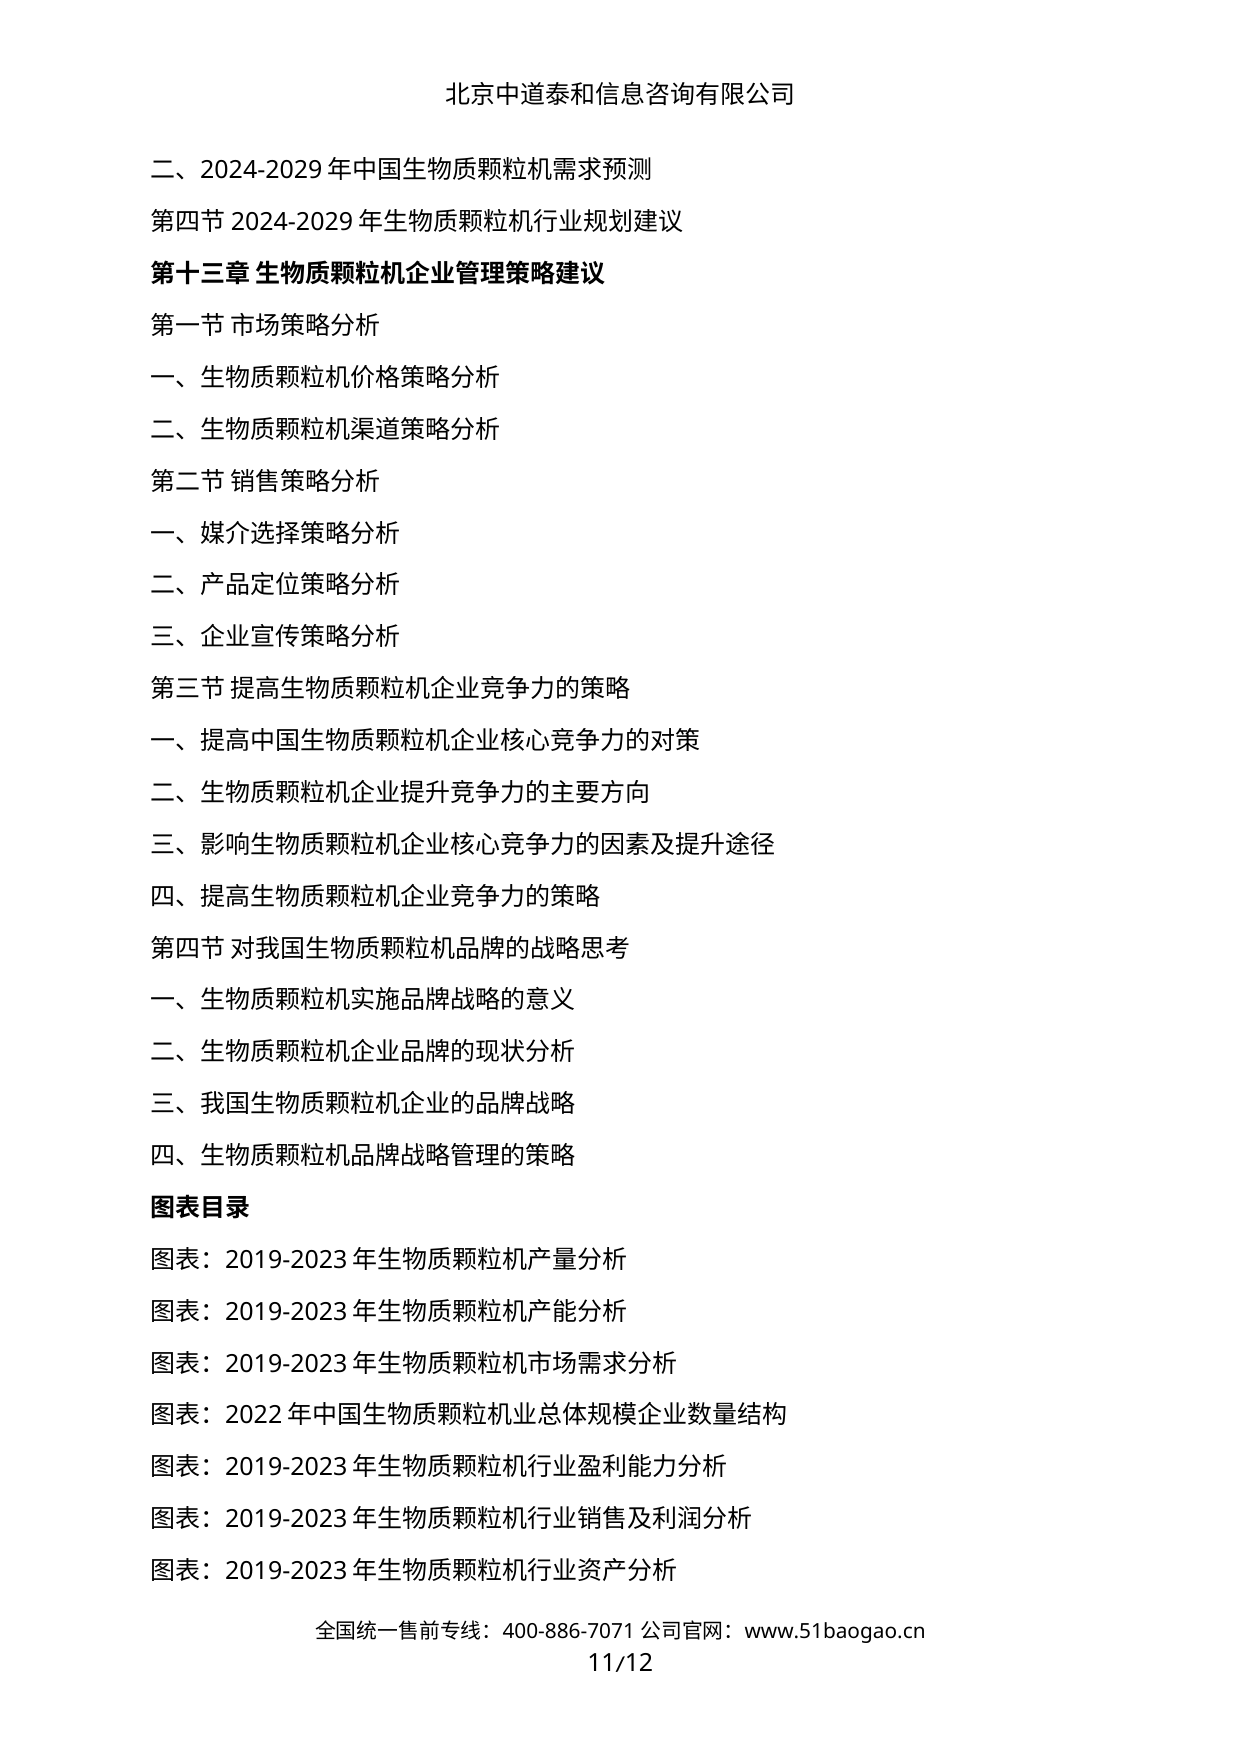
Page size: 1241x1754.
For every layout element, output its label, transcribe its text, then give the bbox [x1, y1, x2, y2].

text 二、2024-2029年中国生物质颗粒机需求预测 [150, 150, 1090, 186]
text 图表目录 [150, 1187, 1090, 1224]
text 二、产品定位策略分析 [150, 565, 1090, 601]
text 二、生物质颗粒机渠道策略分析 [150, 409, 1090, 446]
text 图表：2019-2023年生物质颗粒机市场需求分析 [150, 1343, 1090, 1379]
text 第十三章 生物质颗粒机企业管理策略建议 [150, 254, 1090, 290]
text 一、生物质颗粒机价格策略分析 [150, 357, 1090, 394]
text 二、生物质颗粒机企业提升竞争力的主要方向 [150, 772, 1090, 809]
text 二、生物质颗粒机企业品牌的现状分析 [150, 1032, 1090, 1068]
text 三、企业宣传策略分析 [150, 617, 1090, 653]
text 图表：2019-2023年生物质颗粒机行业盈利能力分析 [150, 1447, 1090, 1483]
text 图表：2019-2023年生物质颗粒机产能分析 [150, 1291, 1090, 1327]
text 四、生物质颗粒机品牌战略管理的策略 [150, 1136, 1090, 1172]
text 四、提高生物质颗粒机企业竞争力的策略 [150, 876, 1090, 912]
text 第四节 2024-2029年生物质颗粒机行业规划建议 [150, 202, 1090, 238]
text 第四节 对我国生物质颗粒机品牌的战略思考 [150, 928, 1090, 964]
text 一、生物质颗粒机实施品牌战略的意义 [150, 980, 1090, 1016]
text 图表：2019-2023年生物质颗粒机行业销售及利润分析 [150, 1499, 1090, 1535]
text 一、提高中国生物质颗粒机企业核心竞争力的对策 [150, 721, 1090, 757]
text 三、影响生物质颗粒机企业核心竞争力的因素及提升途径 [150, 824, 1090, 861]
text 第三节 提高生物质颗粒机企业竞争力的策略 [150, 669, 1090, 705]
text 第一节 市场策略分析 [150, 306, 1090, 342]
text 图表：2022年中国生物质颗粒机业总体规模企业数量结构 [150, 1395, 1090, 1431]
text 一、媒介选择策略分析 [150, 513, 1090, 549]
text 第二节 销售策略分析 [150, 461, 1090, 497]
text 图表：2019-2023年生物质颗粒机行业资产分析 [150, 1551, 1090, 1587]
text 图表：2019-2023年生物质颗粒机产量分析 [150, 1239, 1090, 1276]
text 三、我国生物质颗粒机企业的品牌战略 [150, 1084, 1090, 1120]
